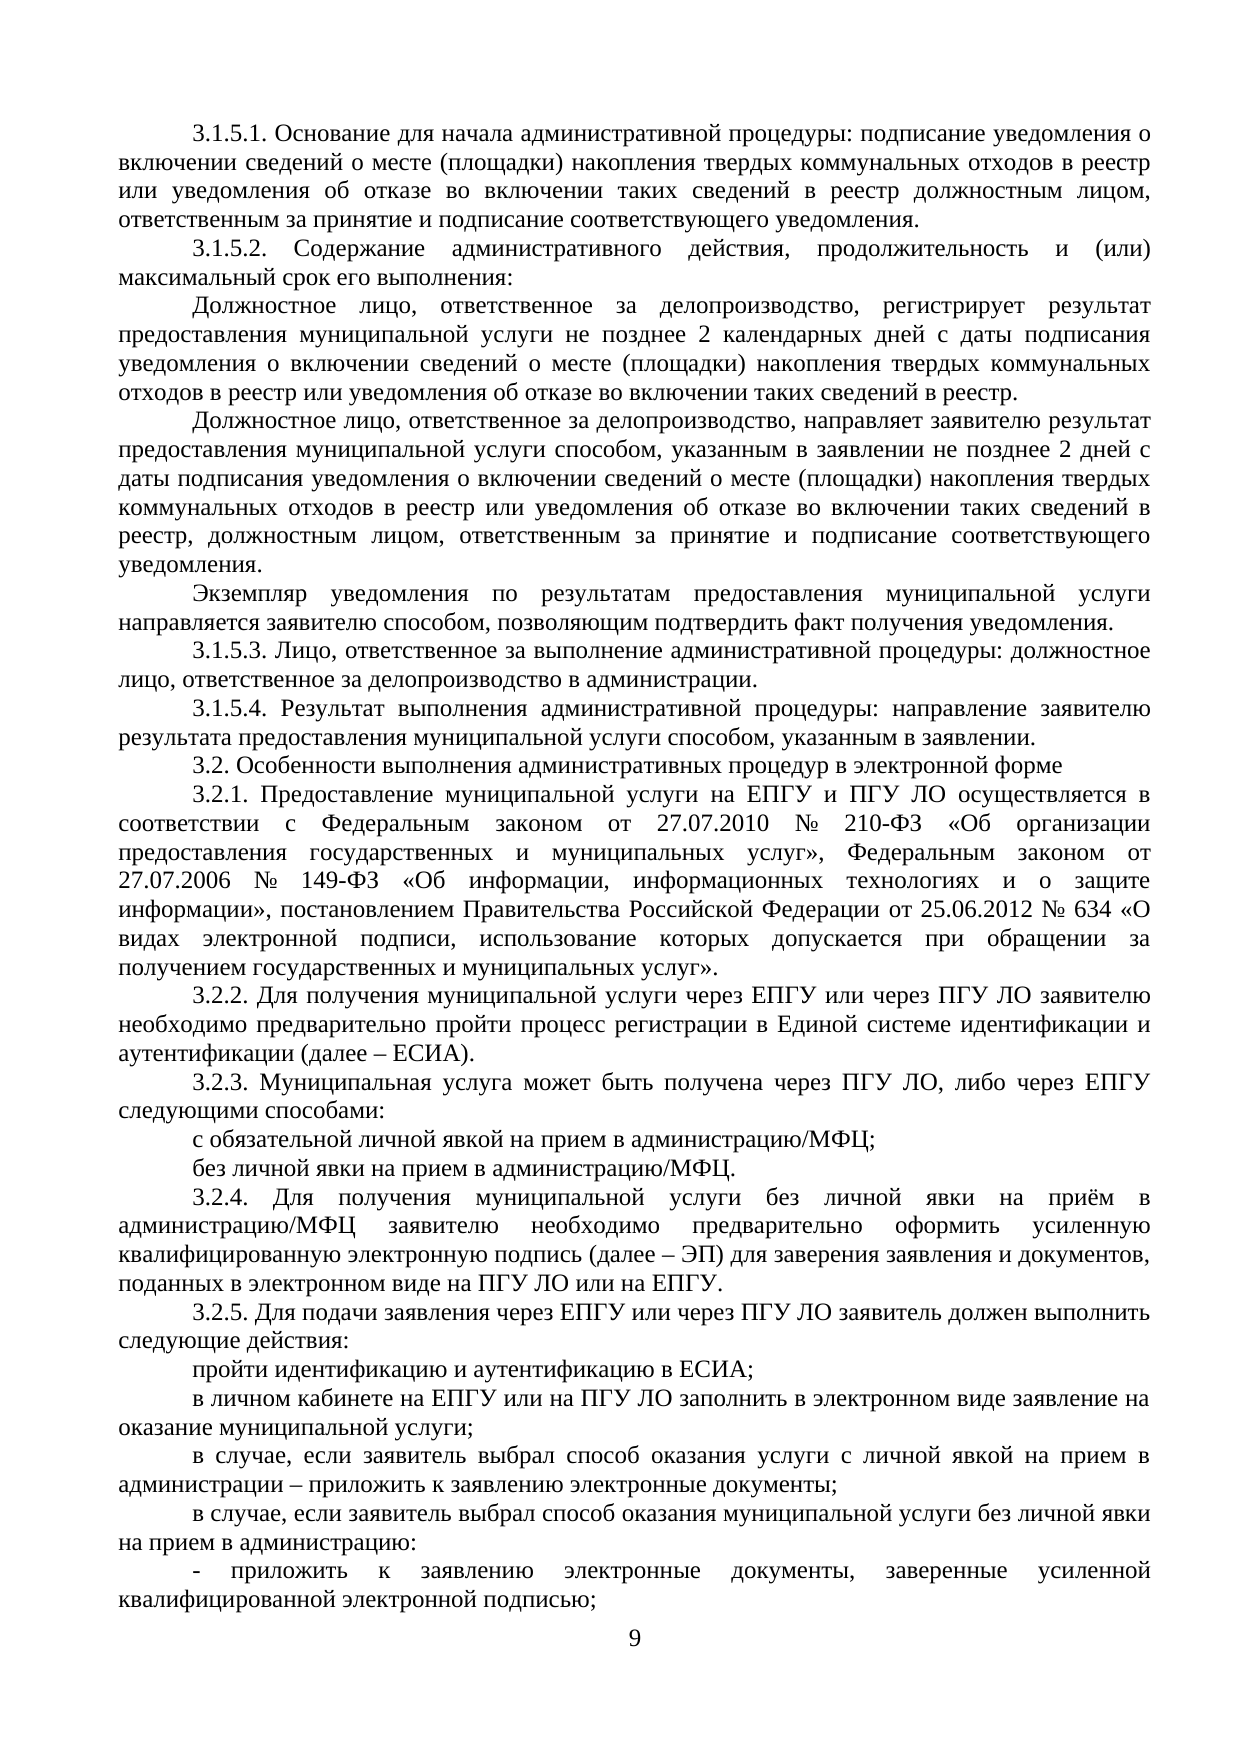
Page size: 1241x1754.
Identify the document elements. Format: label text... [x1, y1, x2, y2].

text 3.2. Особенности выполнения административных процедур в электронной форме [118, 751, 1152, 779]
text пройти идентификацию и аутентификацию в ЕСИА; [118, 1354, 1152, 1383]
text Экземпляр уведомления по результатам предоставления муниципальной услуги направляется заявителю способом, позволяющим подтвердить факт получения уведомления. [118, 578, 1152, 636]
text без личной явки на прием в администрацию/МФЦ. [118, 1153, 1152, 1182]
text 3.2.3. Муниципальная услуга может быть получена через ПГУ ЛО, либо через ЕПГУ следующими способами: [118, 1067, 1152, 1124]
text в случае, если заявитель выбрал способ оказания услуги с личной явкой на прием в администрации – приложить к заявлению электронные документы; [118, 1441, 1152, 1498]
text 3.1.5.3. Лицо, ответственное за выполнение административной процедуры: должностное лицо, ответственное за делопроизводство в администрации. [118, 636, 1152, 693]
text с обязательной личной явкой на прием в администрацию/МФЦ; [118, 1124, 1152, 1153]
text в личном кабинете на ЕПГУ или на ПГУ ЛО заполнить в электронном виде заявление на оказание муниципальной услуги; [118, 1383, 1152, 1441]
text 3.1.5.2. Содержание административного действия, продолжительность и (или) максимальный срок его выполнения: [118, 233, 1152, 291]
title 3.1.5.4. Результат выполнения административной процедуры: направление заявителю результата предоставления муниципальной услуги способом, указанным в заявлении. [118, 693, 1152, 751]
text 3.1.5.1. Основание для начала административной процедуры: подписание уведомления о включении сведений о месте (площадки) накопления твердых коммунальных отходов в реестр или уведомления об отказе во включении таких сведений в реестр должностным лицом, ответственным за принятие и подписание соответствующего уведомления. [118, 118, 1152, 233]
text Должностное лицо, ответственное за делопроизводство, регистрирует результат предоставления муниципальной услуги не позднее 2 календарных дней с даты подписания уведомления о включении сведений о месте (площадки) накопления твердых коммунальных отходов в реестр или уведомления об отказе во включении таких сведений в реестр. [118, 291, 1152, 406]
text 3.2.4. Для получения муниципальной услуги без личной явки на приём в администрацию/МФЦ заявителю необходимо предварительно оформить усиленную квалифицированную электронную подпись (далее – ЭП) для заверения заявления и документов, поданных в электронном виде на ПГУ ЛО или на ЕПГУ. [118, 1182, 1152, 1297]
text в случае, если заявитель выбрал способ оказания муниципальной услуги без личной явки на прием в администрацию: [118, 1498, 1152, 1556]
text - приложить к заявлению электронные документы, заверенные усиленной квалифицированной электронной подписью; [118, 1556, 1152, 1613]
text Должностное лицо, ответственное за делопроизводство, направляет заявителю результат предоставления муниципальной услуги способом, указанным в заявлении не позднее 2 дней с даты подписания уведомления о включении сведений о месте (площадки) накопления твердых коммунальных отходов в реестр или уведомления об отказе во включении таких сведений в реестр, должностным лицом, ответственным за принятие и подписание соответствующего уведомления. [118, 406, 1152, 578]
text 3.2.2. Для получения муниципальной услуги через ЕПГУ или через ПГУ ЛО заявителю необходимо предварительно пройти процесс регистрации в Единой системе идентификации и аутентификации (далее – ЕСИА). [118, 981, 1152, 1067]
text 3.2.5. Для подачи заявления через ЕПГУ или через ПГУ ЛО заявитель должен выполнить следующие действия: [118, 1297, 1152, 1354]
text 3.2.1. Предоставление муниципальной услуги на ЕПГУ и ПГУ ЛО осуществляется в соответствии с Федеральным законом от 27.07.2010 № 210-ФЗ «Об организации предоставления государственных и муниципальных услуг», Федеральным законом от 27.07.2006 № 149-ФЗ «Об информации, информационных технологиях и о защите информации», постановлением Правительства Российской Федерации от 25.06.2012 № 634 «О видах электронной подписи, использование которых допускается при обращении за получением государственных и муниципальных услуг». [118, 779, 1152, 981]
